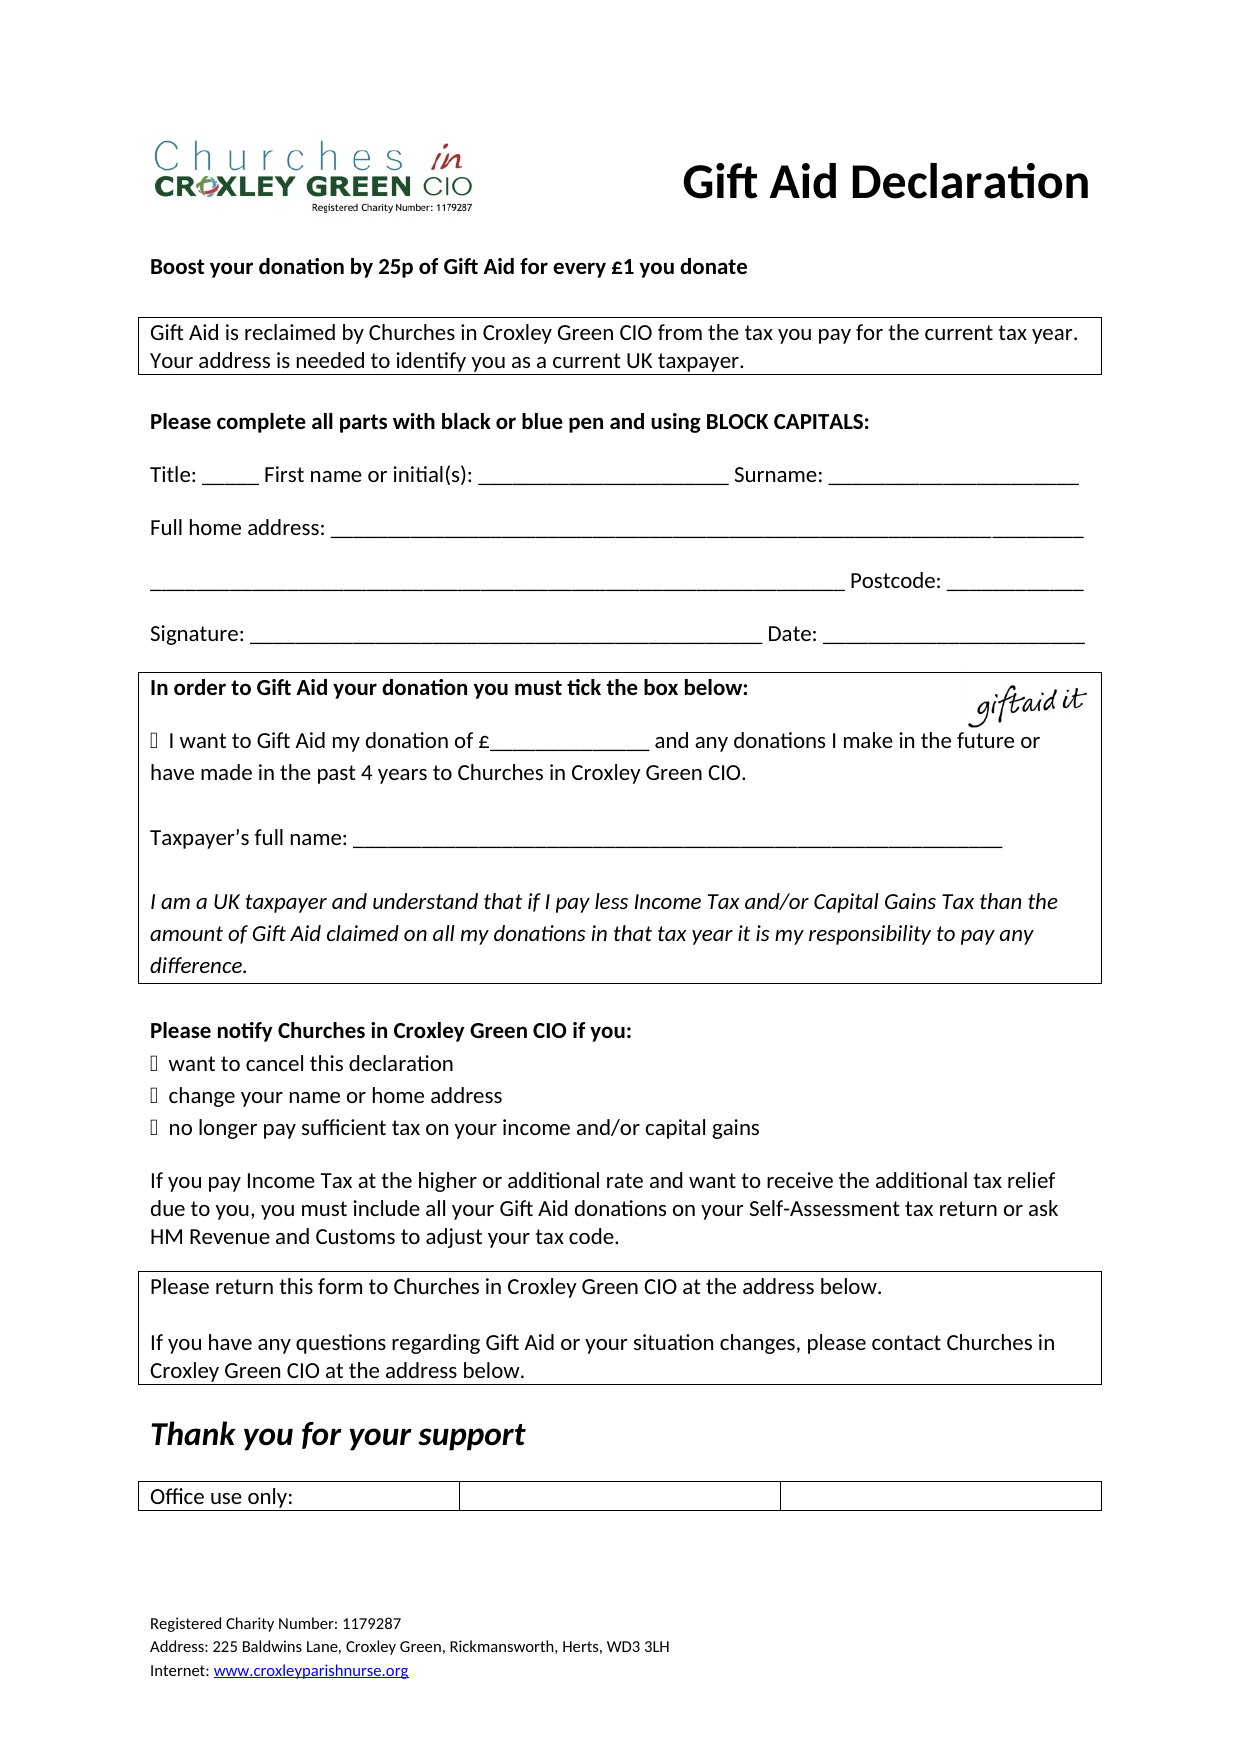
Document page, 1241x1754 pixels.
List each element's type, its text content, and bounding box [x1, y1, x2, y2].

text change your name or home address [150, 1081, 1090, 1109]
text If you pay Income Tax at the higher or additional rate and want to receive the additional tax relief due to you, you must include all your Gift Aid donations on your Self-Assessment tax return or ask HM Revenue and Customs to adjust your tax code. [150, 1166, 1090, 1250]
table_header [781, 1482, 1101, 1510]
table_header [460, 1482, 780, 1510]
text Signature: _____________________________________________ Date: _______________________ [150, 619, 1090, 647]
text Full home address: __________________________________________________________________ [150, 513, 1090, 541]
picture [962, 665, 1093, 672]
text want to cancel this declaration [150, 1049, 1090, 1077]
table_header Office use only: [139, 1482, 459, 1510]
table_header Gift Aid is reclaimed by Churches in Croxley Green CIO from the tax you pay for the current tax year. Your address is needed to identify you as a current UK taxpayer. [139, 318, 1101, 374]
table_header Please return this form to Churches in Croxley Green CIO at the address below. If you have any questions regarding Gift Aid or your situation changes, please contact Churches in Croxley Green CIO at the address below. [139, 1272, 1101, 1384]
text _____________________________________________________________ Postcode: ____________ [150, 566, 1090, 594]
text no longer pay sufficient tax on your income and/or capital gains [150, 1113, 1090, 1141]
text Gift Aid Declaration [150, 150, 1090, 211]
text Please complete all parts with black or blue pen and using BLOCK CAPITALS: [150, 407, 1090, 435]
picture [150, 134, 476, 150]
table_header In order to Gift Aid your donation you must tick the box below: I want to Gift Aid my donation of £______________ and any donations I make in the future or have made in the past 4 years to Churches in Croxley Green CIO. Taxpayer’s full name: _________________________________________________________ I am a UK taxpayer and understand that if I pay less Income Tax and/or Capital Gains Tax than the amount of Gift Aid claimed on all my donations in that tax year it is my responsibility to pay any difference. [139, 673, 1101, 983]
text Thank you for your support [150, 1413, 1090, 1454]
text Please notify Churches in Croxley Green CIO if you: [150, 1017, 1090, 1044]
text Title: _____ First name or initial(s): ______________________ Surname: ______________________ [150, 460, 1090, 488]
text Boost your donation by 25p of Gift Aid for every £1 you donate [150, 252, 1090, 280]
picture [150, 211, 476, 217]
